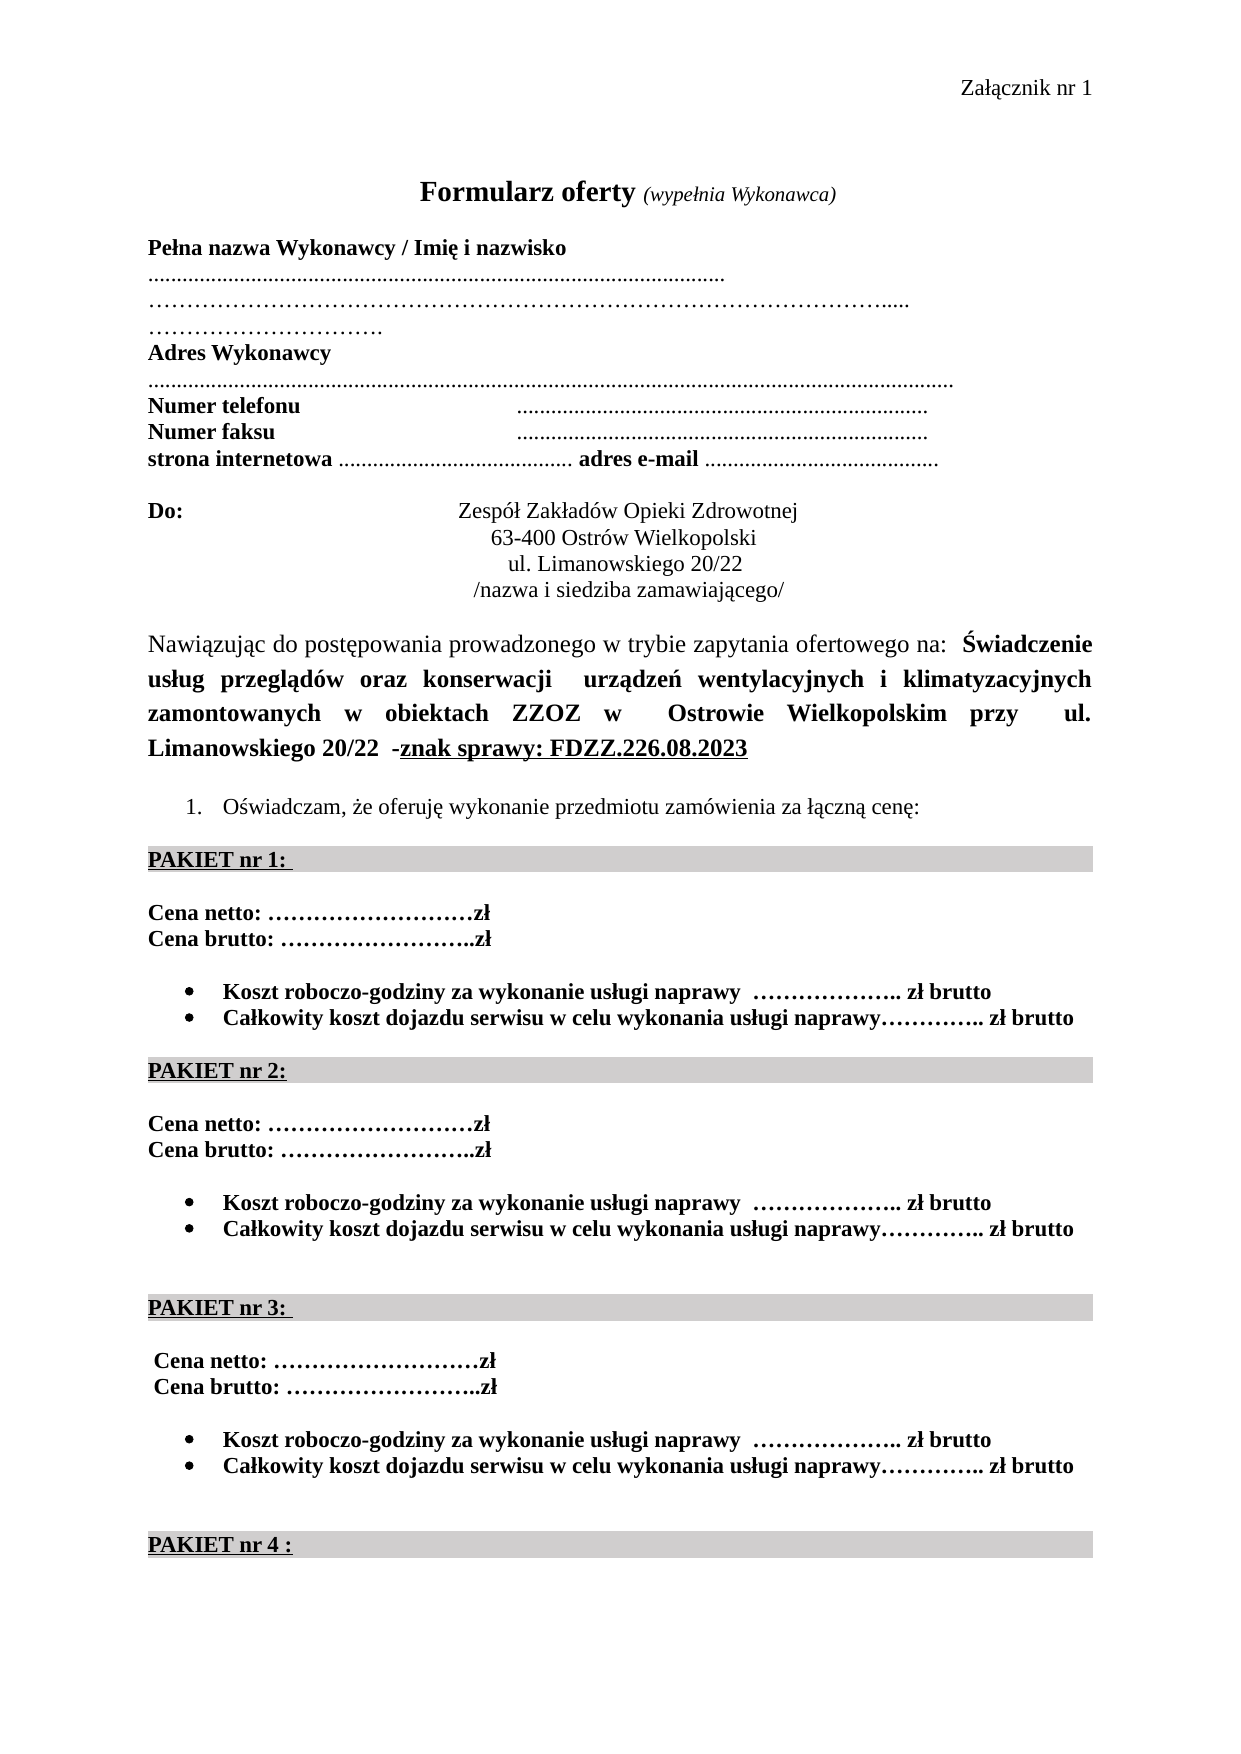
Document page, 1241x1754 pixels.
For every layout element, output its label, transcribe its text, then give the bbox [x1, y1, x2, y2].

list Całkowity koszt dojazdu serwisu w celu wykonania usługi naprawy………….. zł brutto [185, 1215, 1093, 1241]
text PAKIET nr 1: [148, 846, 1093, 872]
text Adres Wykonawcy ............................................................................................................................................. [148, 339, 1093, 392]
list Koszt roboczo-godziny za wykonanie usługi naprawy ……………….. zł brutto [185, 1189, 1093, 1215]
text Cena netto: ………………………zł [148, 899, 1093, 925]
text strona internetowa ......................................... adres e-mail ......................................... [148, 445, 1093, 471]
list Koszt roboczo-godziny za wykonanie usługi naprawy ……………….. zł brutto [185, 978, 1093, 1004]
text Numer telefonu ........................................................................ [148, 392, 1093, 418]
list Całkowity koszt dojazdu serwisu w celu wykonania usługi naprawy………….. zł brutto [185, 1004, 1093, 1031]
text Numer faksu ........................................................................ [148, 418, 1093, 445]
list Oświadczam, że oferuję wykonanie przedmiotu zamówienia za łączną cenę: [185, 793, 1093, 820]
text PAKIET nr 3: [148, 1294, 1093, 1321]
text Formularz oferty (wypełnia Wykonawca) [148, 174, 1093, 207]
text /nazwa i siedziba zamawiającego/ [148, 576, 1093, 603]
text Cena brutto: ……………………..zł [148, 925, 1093, 952]
text 63-400 Ostrów Wielkopolski [148, 524, 1093, 550]
text Cena netto: ………………………zł [148, 1347, 1093, 1373]
text Cena brutto: ……………………..zł [148, 1136, 1093, 1162]
text ul. Limanowskiego 20/22 [148, 550, 1093, 576]
text Cena brutto: ……………………..zł [148, 1373, 1093, 1399]
text Do: Zespół Zakładów Opieki Zdrowotnej [148, 497, 1093, 524]
text PAKIET nr 2: [148, 1057, 1093, 1083]
text Cena netto: ………………………zł [148, 1110, 1093, 1136]
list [185, 1452, 1093, 1479]
text Nawiązując do postępowania prowadzonego w trybie zapytania ofertowego na: Świadczenie usług przeglądów oraz konserwacji urządzeń wentylacyjnych i klimatyzacyjnych zamontowanych w obiektach ZZOZ w Ostrowie Wielkopolskim przy ul. Limanowskiego 20/22 -znak sprawy: FDZZ.226.08.2023 [148, 629, 1093, 761]
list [185, 1426, 1093, 1452]
text PAKIET nr 4 : [148, 1531, 1093, 1558]
text Pełna nazwa Wykonawcy / Imię i nazwisko .....................................................................................................…………………………………………………………………………………….....…………………………. [148, 234, 1093, 339]
